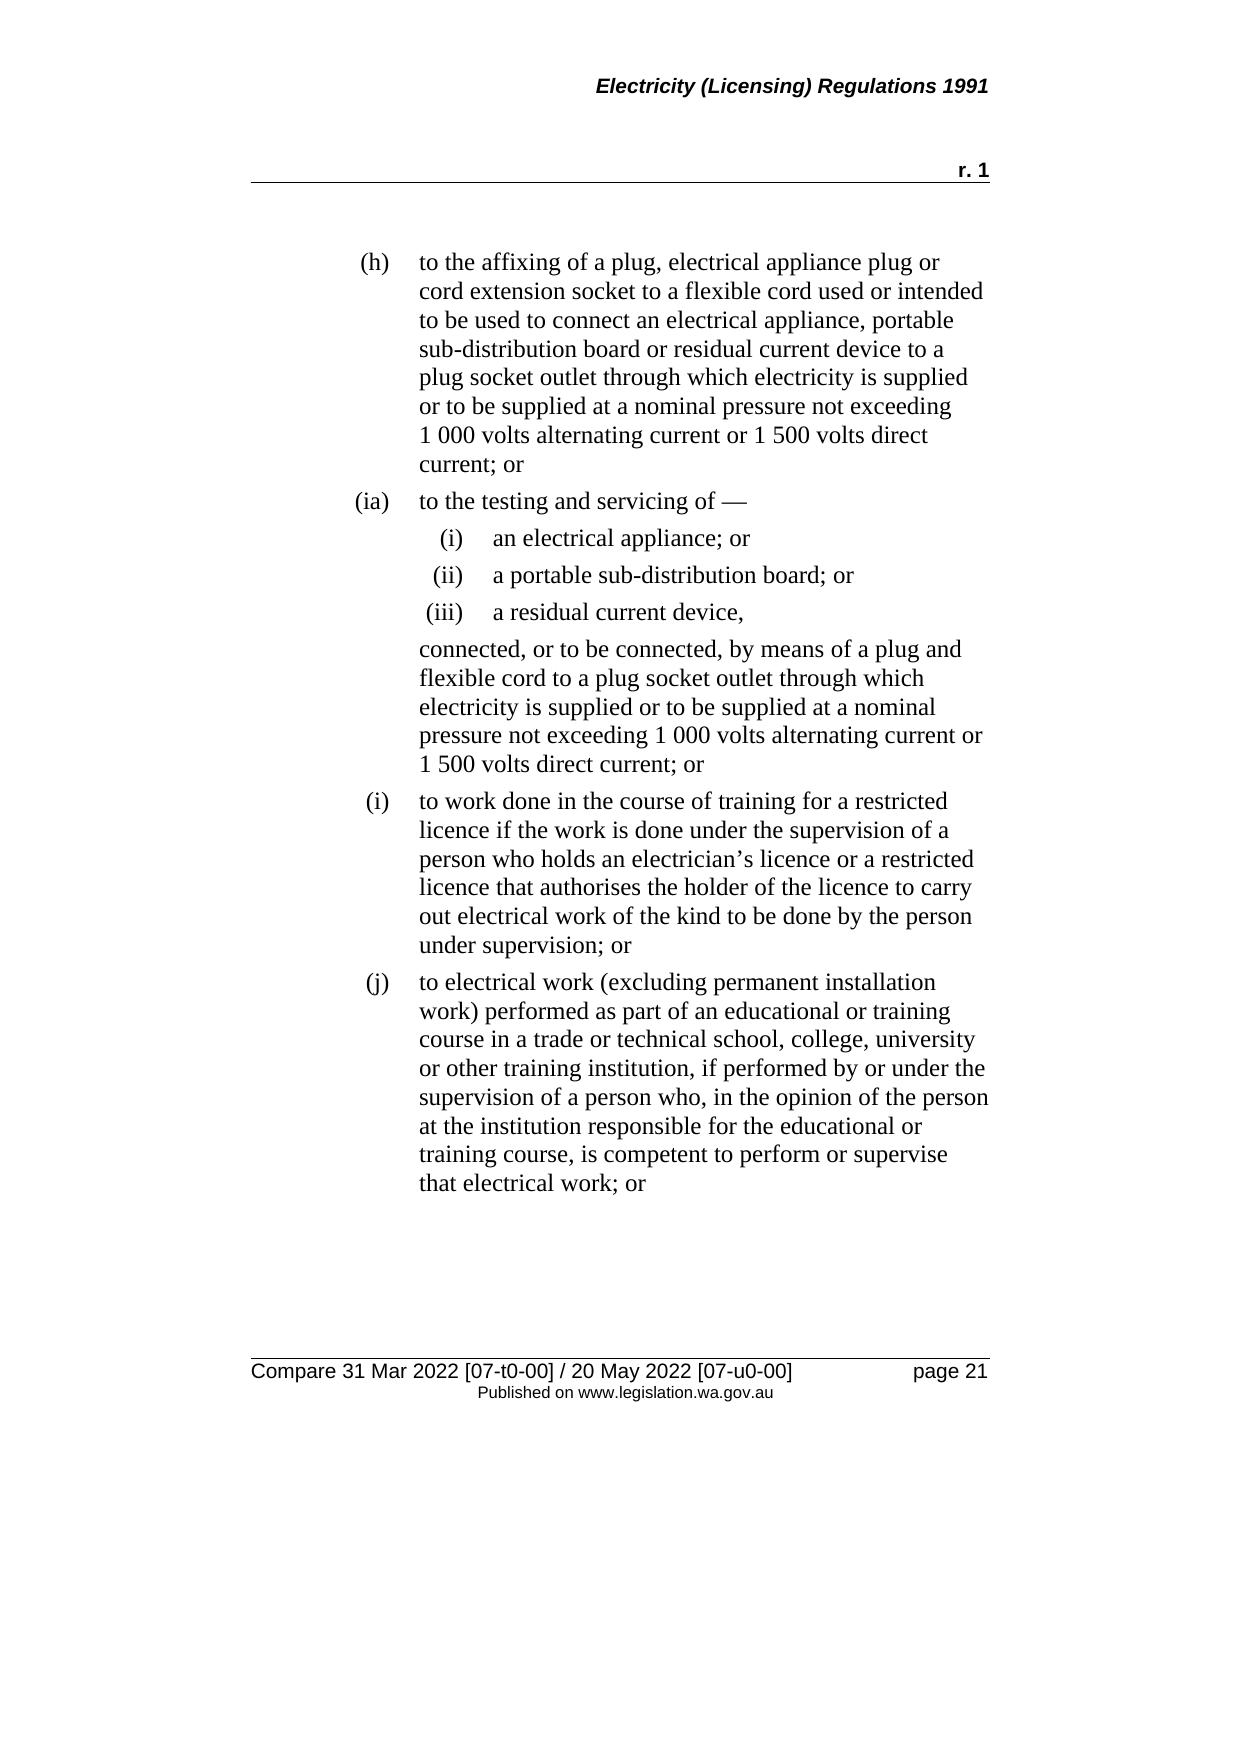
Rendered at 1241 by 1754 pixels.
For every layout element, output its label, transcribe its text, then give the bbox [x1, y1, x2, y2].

text (ii) a portable sub-distribution board; or [251, 560, 990, 589]
text (iii) a residual current device, [251, 597, 990, 626]
text (h) to the affixing of a plug, electrical appliance plug or cord extension socket to a flexible cord used or intended to be used to connect an electrical appliance, portable sub-distribution board or residual current device to a plug socket outlet through which electricity is supplied or to be supplied at a nominal pressure not exceeding 1 000 volts alternating current or 1 500 volts direct current; or [251, 247, 990, 477]
text connected, or to be connected, by means of a plug and flexible cord to a plug socket outlet through which electricity is supplied or to be supplied at a nominal pressure not exceeding 1 000 volts alternating current or 1 500 volts direct current; or [251, 634, 990, 778]
text (j) to electrical work (excluding permanent installation work) performed as part of an educational or training course in a trade or technical school, college, university or other training institution, if performed by or under the supervision of a person who, in the opinion of the person at the institution responsible for the educational or training course, is competent to perform or supervise that electrical work; or [251, 967, 990, 1197]
text (ia) to the testing and servicing of — [251, 486, 990, 514]
text (i) to work done in the course of training for a restricted licence if the work is done under the supervision of a person who holds an electrician’s licence or a restricted licence that authorises the holder of the licence to carry out electrical work of the kind to be done by the person under supervision; or [251, 786, 990, 959]
text (i) an electrical appliance; or [251, 523, 990, 552]
